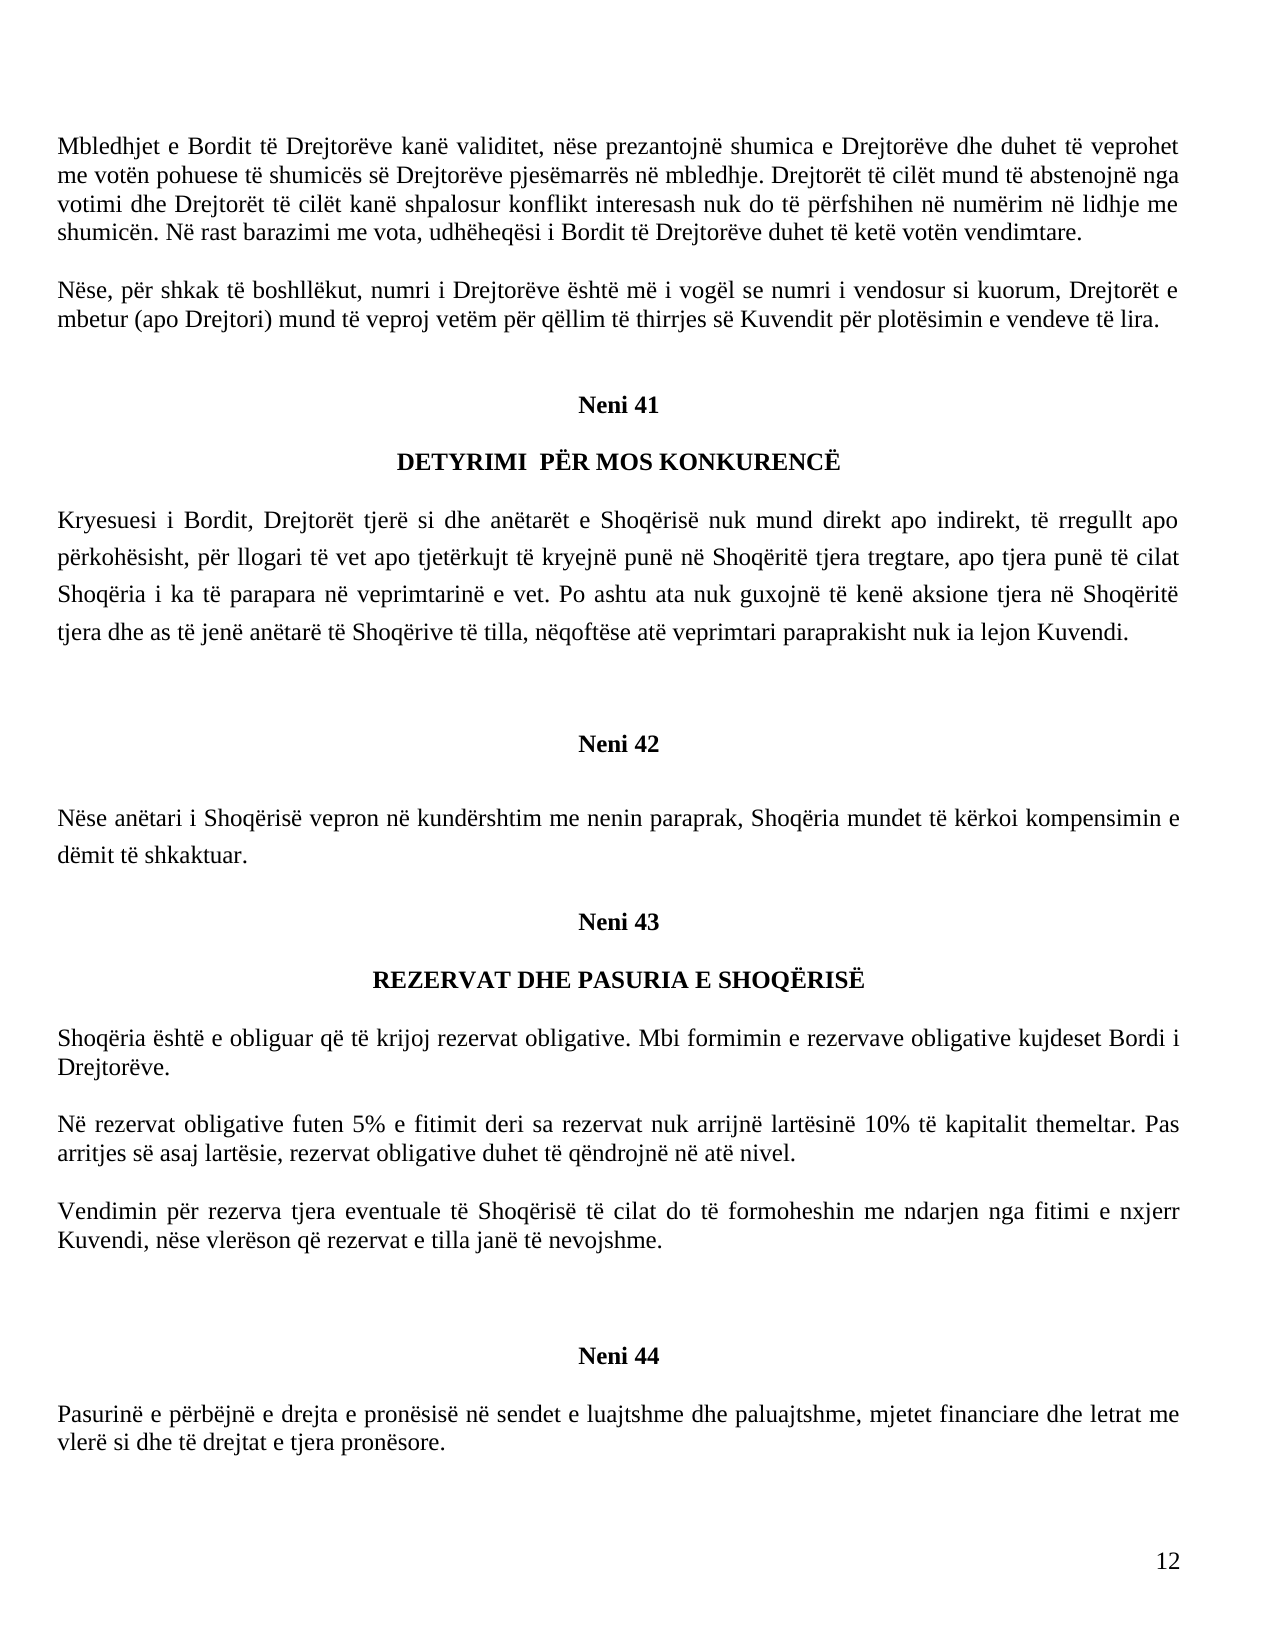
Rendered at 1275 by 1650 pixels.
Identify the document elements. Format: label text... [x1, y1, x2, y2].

text Në rezervat obligative futen 5% e fitimit deri sa rezervat nuk arrijnë lartësinë 10% të kapitalit themeltar. Pas arritjes së asaj lartësie, rezervat obligative duhet të qëndrojnë në atë nivel. [57, 1109, 1181, 1167]
text Shoqëria është e obliguar që të krijoj rezervat obligative. Mbi formimin e rezervave obligative kujdeset Bordi i Drejtorëve. [57, 1023, 1181, 1080]
text Neni 42 [57, 729, 1181, 757]
text Neni 41 [57, 390, 1181, 419]
text Vendimin për rezerva tjera eventuale të Shoqërisë të cilat do të formoheshin me ndarjen nga fitimi e nxjerr Kuvendi, nëse vlerëson që rezervat e tilla janë të nevojshme. [57, 1196, 1181, 1254]
text Kryesuesi i Bordit, Drejtorët tjerë si dhe anëtarët e Shoqërisë nuk mund direkt apo indirekt, të rregullt apo përkohësisht, për llogari të vet apo tjetërkujt të kryejnë punë në Shoqëritë tjera tregtare, apo tjera punë të cilat Shoqëria i ka të parapara në veprimtarinë e vet. Po ashtu ata nuk guxojnë të kenë aksione tjera në Shoqëritë tjera dhe as të jenë anëtarë të Shoqërive të tilla, nëqoftëse atë veprimtari paraprakisht nuk ia lejon Kuvendi. [57, 505, 1181, 646]
text Mbledhjet e Bordit të Drejtorëve kanë validitet, nëse prezantojnë shumica e Drejtorëve dhe duhet të veprohet me votën pohuese të shumicës së Drejtorëve pjesëmarrës në mbledhje. Drejtorët të cilët mund të abstenojnë nga votimi dhe Drejtorët të cilët kanë shpalosur konflikt interesash nuk do të përfshihen në numërim në lidhje me shumicën. Në rast barazimi me vota, udhëheqësi i Bordit të Drejtorëve duhet të ketë votën vendimtare. [57, 131, 1181, 246]
text Neni 44 [57, 1341, 1181, 1369]
text REZERVAT DHE PASURIA E SHOQËRISË [57, 965, 1181, 994]
text DETYRIMI PËR MOS KONKURENCË [57, 447, 1181, 476]
text Pasurinë e përbëjnë e drejta e pronësisë në sendet e luajtshme dhe paluajtshme, mjetet financiare dhe letrat me vlerë si dhe të drejtat e tjera pronësore. [57, 1399, 1181, 1456]
text Neni 43 [57, 907, 1181, 936]
text Nëse, për shkak të boshllëkut, numri i Drejtorëve është më i vogël se numri i vendosur si kuorum, Drejtorët e mbetur (apo Drejtori) mund të veproj vetëm për qëllim të thirrjes së Kuvendit për plotësimin e vendeve të lira. [57, 275, 1181, 332]
text Nëse anëtari i Shoqërisë vepron në kundërshtim me nenin paraprak, Shoqëria mundet të kërkoi kompensimin e dëmit të shkaktuar. [57, 803, 1181, 869]
